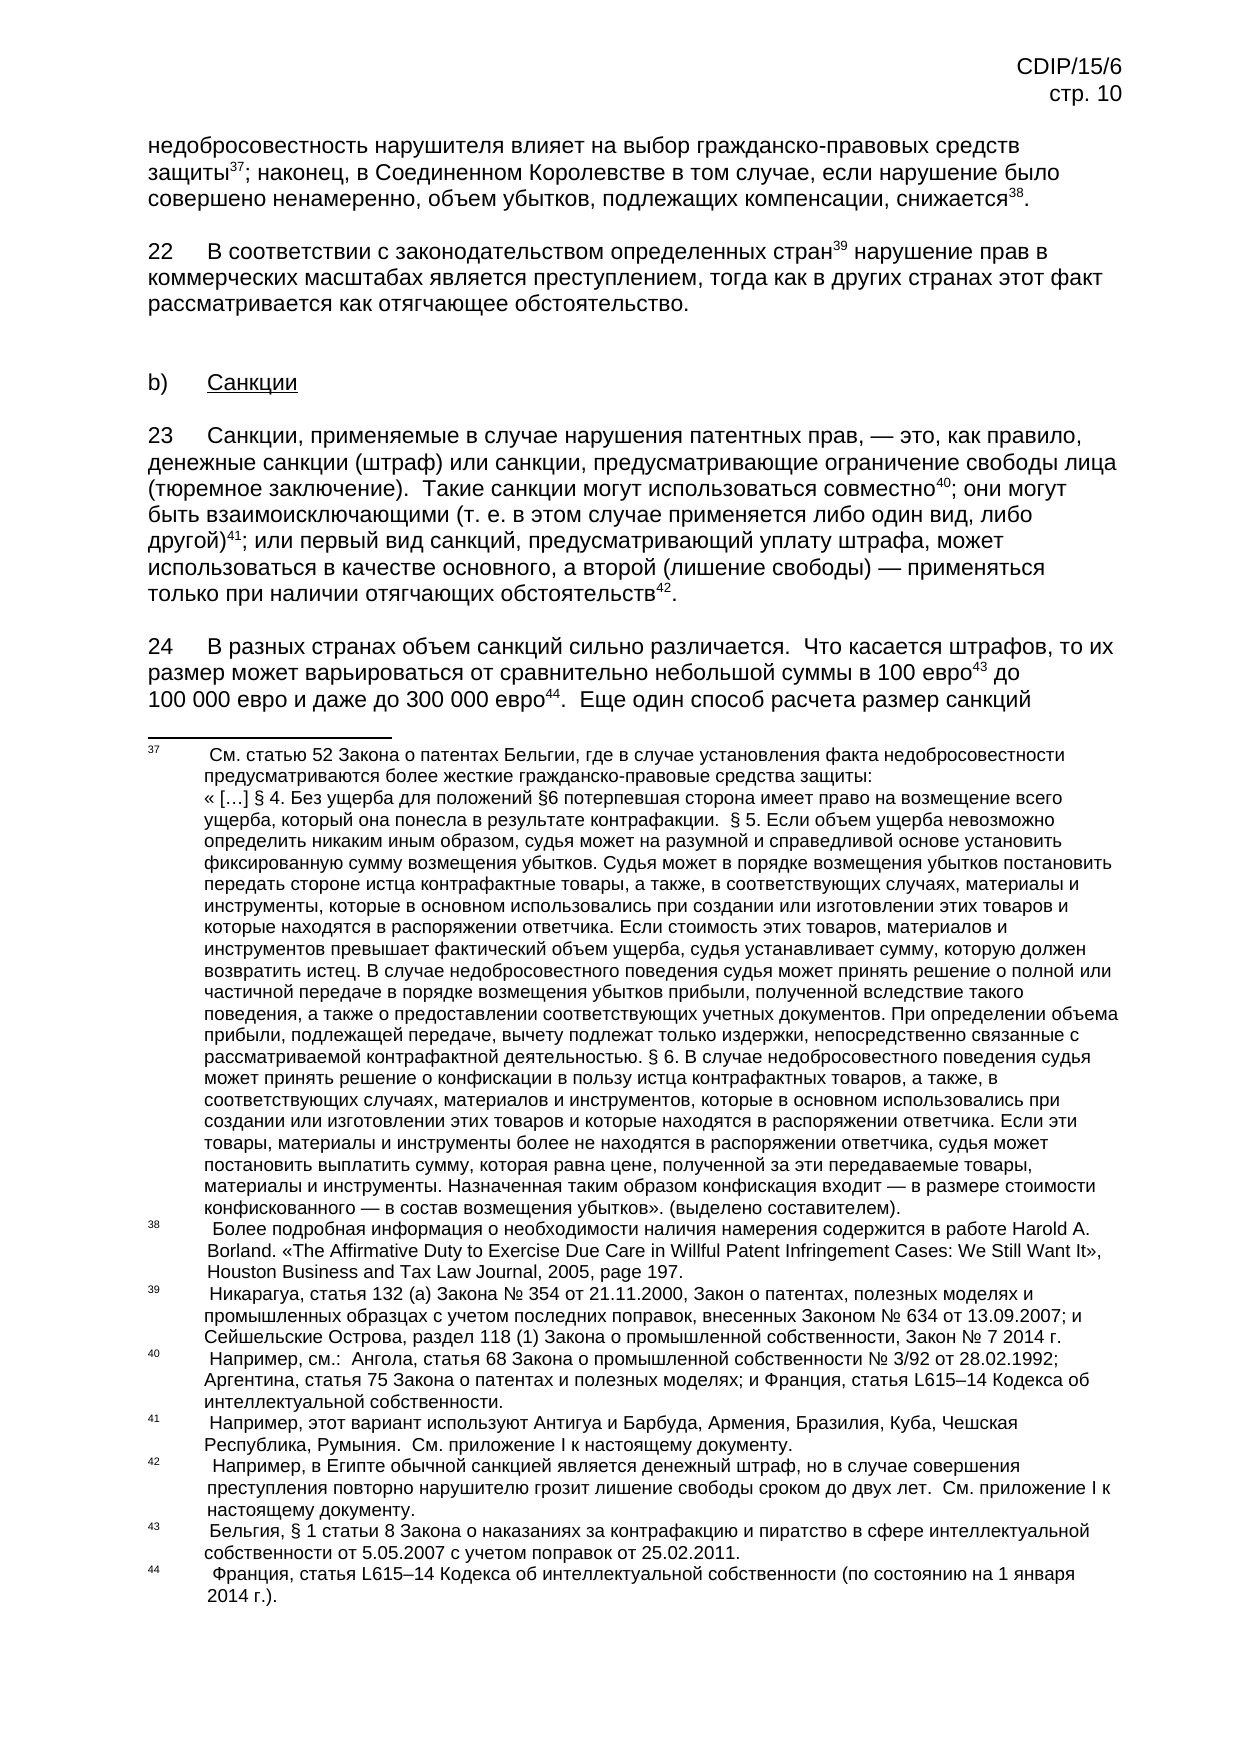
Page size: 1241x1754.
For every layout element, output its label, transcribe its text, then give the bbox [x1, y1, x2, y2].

text В соответствии с законодательством определенных стран нарушение прав в коммерческих масштабах является преступлением, тогда как в других странах этот факт рассматривается как отягчающее обстоятельство. [148, 238, 1122, 317]
subtitle b) Санкции [148, 369, 1122, 396]
text Санкции, применяемые в случае нарушения патентных прав, — это, как правило, денежные санкции (штраф) или санкции, предусматривающие ограничение свободы лица (тюремное заключение). Такие санкции могут использоваться совместно; они могут быть взаимоисключающими (т. е. в этом случае применяется либо один вид, либо другой); или первый вид санкций, предусматривающий уплату штрафа, может использоваться в качестве основного, а второй (лишение свободы) — применяться только при наличии отягчающих обстоятельств. [148, 422, 1122, 607]
text Следует отметить, что психологический компонент и в частности намерение нарушить патентные права имеет значение и в тех странах, где предусмотрены только гражданско-правовые санкции, а уголовные санкции отсутствуют. Например, в Соединенных Штатах Америки умышленное нарушение патентных прав карается присуждением так называемой штрафной компенсации, тогда как в Бельгии недобросовестность нарушителя влияет на выбор гражданско-правовых средств защиты; наконец, в Соединенном Королевстве в том случае, если нарушение было совершено ненамеренно, объем убытков, подлежащих компенсации, снижается. [148, 132, 1122, 211]
text В разных странах объем санкций сильно различается. Что касается штрафов, то их размер может варьироваться от сравнительно небольшой суммы в 100 евро до 100 000 евро и даже до 300 000 евро. Еще один способ расчета размер санкций предполагает учет минимального ежемесячного уровня законного дохода предполагаемого нарушителя. Что касается лишения свободы, то возможные сроки могут быть очень разными; например, как от шести месяцев до трех лет, так и от 5 лет до 12 лет. Среди других возможных санкций — публикация судебного решения, уничтожение товаров, нарушающих патентные права, отзыв товаров, нарушающих патентные права, с коммерческого рынка или принудительный труд. [148, 633, 1122, 712]
